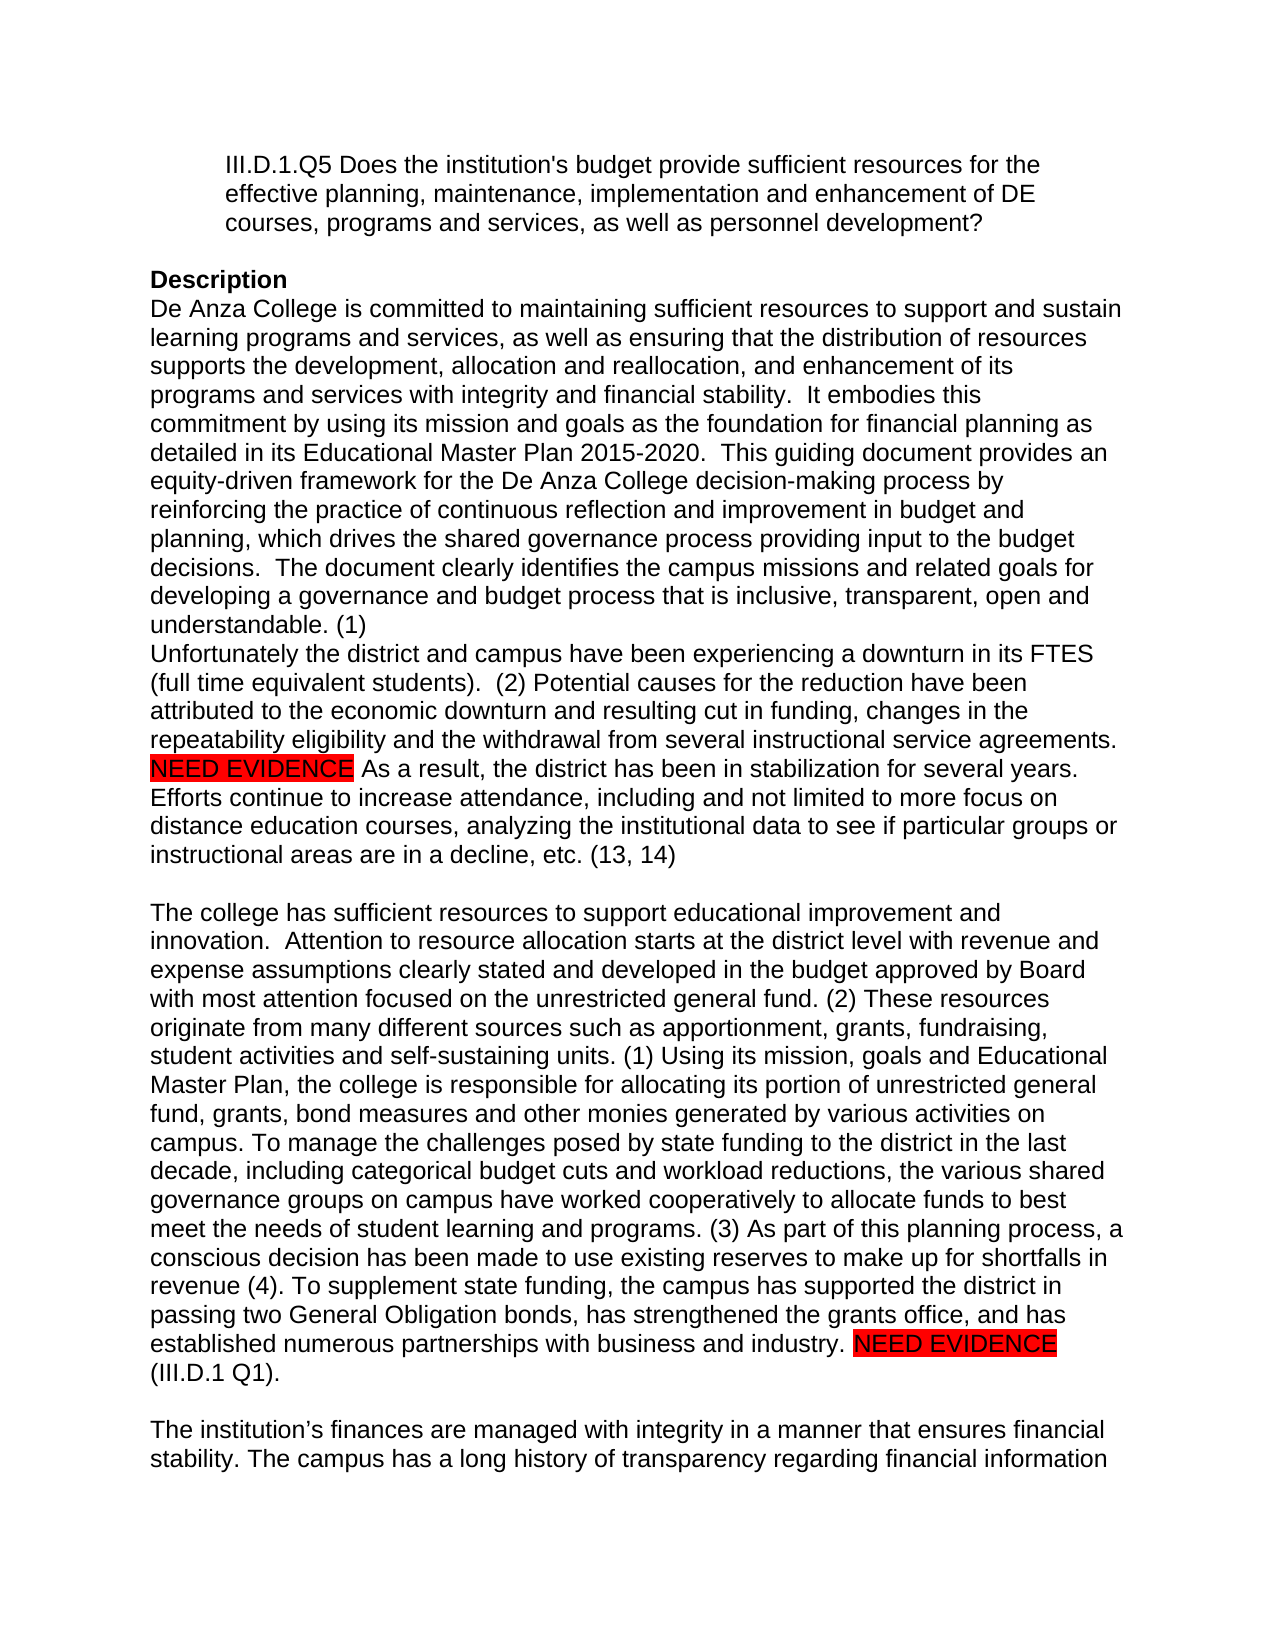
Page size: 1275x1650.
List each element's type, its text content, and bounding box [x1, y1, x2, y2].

text III.D.1.Q5 Does the institution's budget provide sufficient resources for the effective planning, maintenance, implementation and enhancement of DE courses, programs and services, as well as personnel development? [225, 150, 1125, 236]
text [150, 1415, 1125, 1472]
text The college has sufficient resources to support educational improvement and innovation. Attention to resource allocation starts at the district level with revenue and expense assumptions clearly stated and developed in the budget approved by Board with most attention focused on the unrestricted general fund. (2) These resources originate from many different sources such as apportionment, grants, fundraising, student activities and self-sustaining units. (1) Using its mission, goals and Educational Master Plan, the college is responsible for allocating its portion of unrestricted general fund, grants, bond measures and other monies generated by various activities on campus. To manage the challenges posed by state funding to the district in the last decade, including categorical budget cuts and workload reductions, the various shared governance groups on campus have worked cooperatively to allocate funds to best meet the needs of student learning and programs. (3) As part of this planning process, a conscious decision has been made to use existing reserves to make up for shortfalls in revenue (4). To supplement state funding, the campus has supported the district in passing two General Obligation bonds, has strengthened the grants office, and has established numerous partnerships with business and industry. NEED EVIDENCE (III.D.1 Q1). [150, 897, 1125, 1386]
text Unfortunately the district and campus have been experiencing a downturn in its FTES (full time equivalent students). (2) Potential causes for the reduction have been attributed to the economic downturn and resulting cut in funding, changes in the repeatability eligibility and the withdrawal from several instructional service agreements. NEED EVIDENCE As a result, the district has been in stabilization for several years. Efforts continue to increase attendance, including and not limited to more focus on distance education courses, analyzing the institutional data to see if particular groups or instructional areas are in a decline, etc. (13, 14) [150, 639, 1125, 869]
text De Anza College is committed to maintaining sufficient resources to support and sustain learning programs and services, as well as ensuring that the distribution of resources supports the development, allocation and reallocation, and enhancement of its programs and services with integrity and financial stability. It embodies this commitment by using its mission and goals as the foundation for financial planning as detailed in its Educational Master Plan 2015-2020. This guiding document provides an equity-driven framework for the De Anza College decision-making process by reinforcing the practice of continuous reflection and improvement in budget and planning, which drives the shared governance process providing input to the budget decisions. The document clearly identifies the campus missions and related goals for developing a governance and budget process that is inclusive, transparent, open and understandable. (1) [150, 294, 1125, 639]
text Description [150, 236, 1125, 294]
